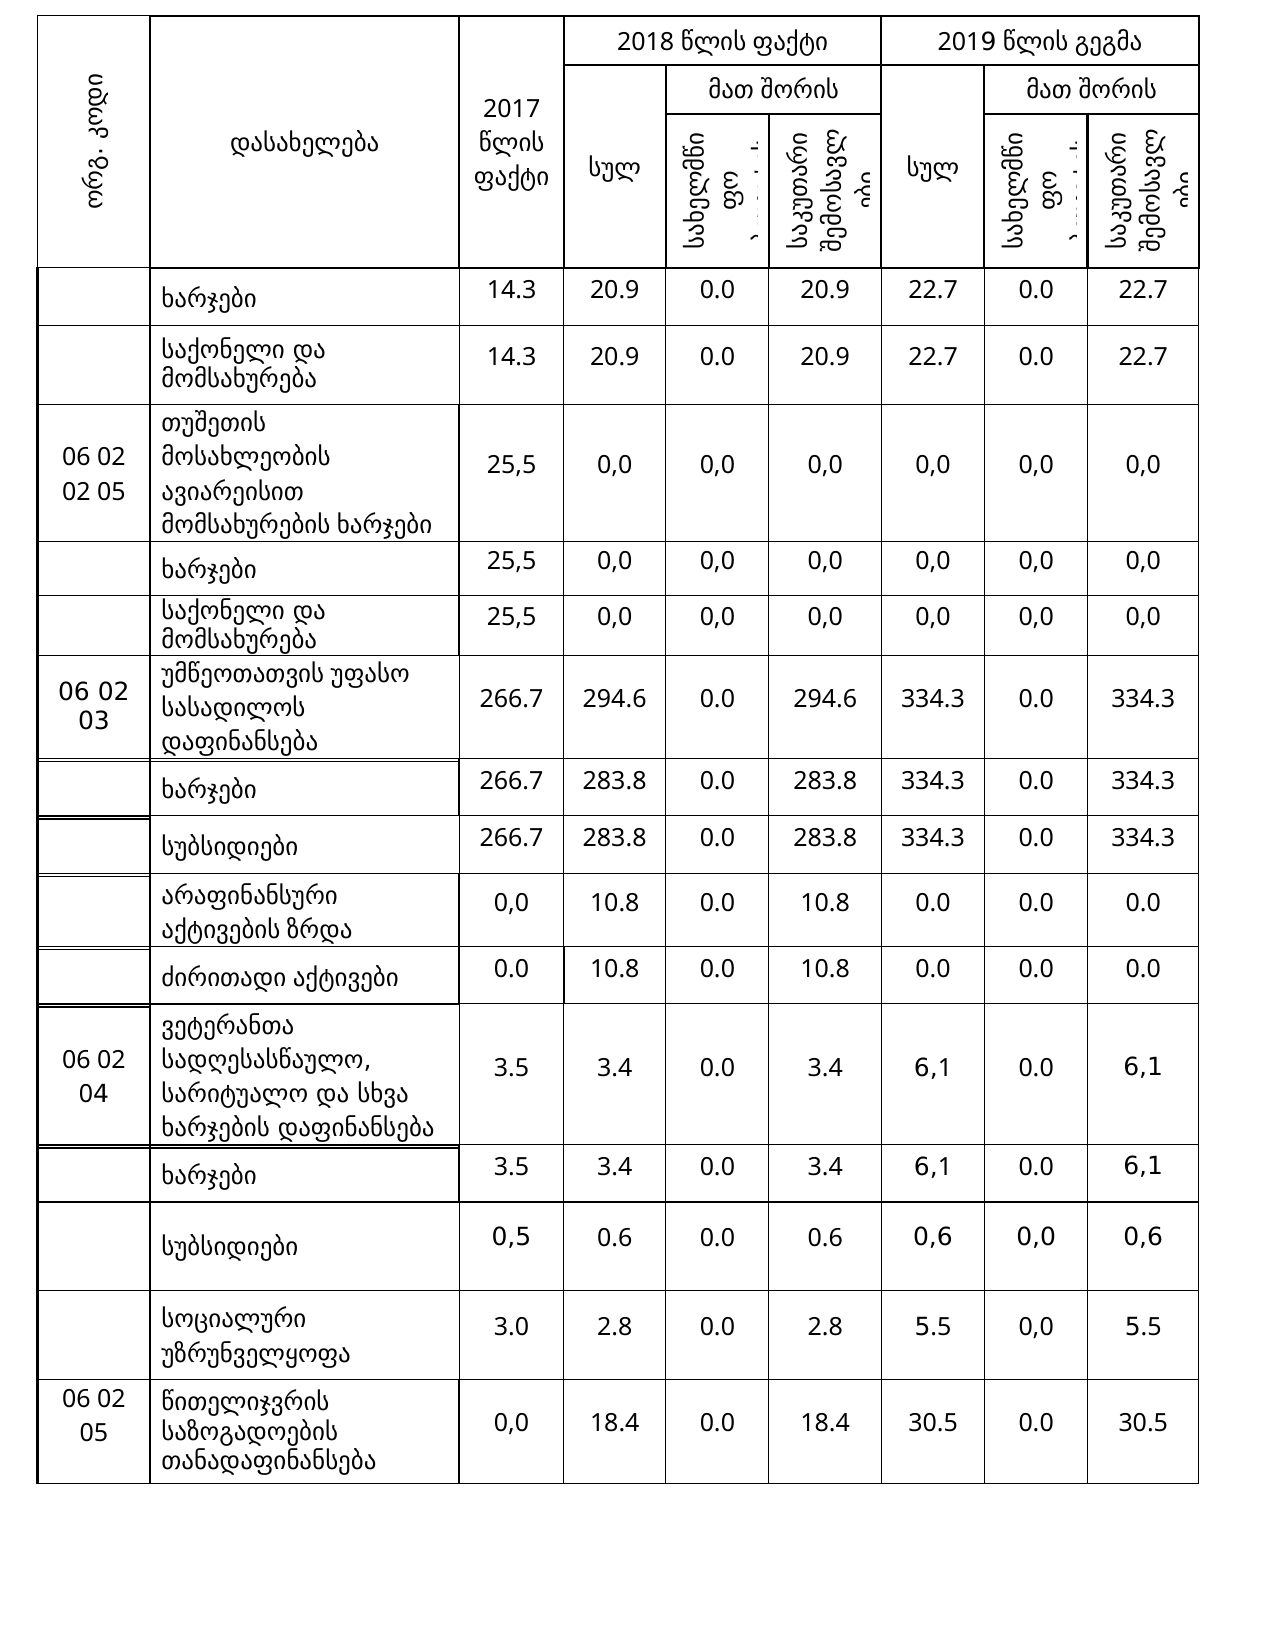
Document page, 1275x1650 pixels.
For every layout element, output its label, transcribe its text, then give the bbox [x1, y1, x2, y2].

table_cell სახელმწიფო ბიუჯეტის ფონდებიდან გამოყოფილი ტრანსფერები [985, 115, 1086, 267]
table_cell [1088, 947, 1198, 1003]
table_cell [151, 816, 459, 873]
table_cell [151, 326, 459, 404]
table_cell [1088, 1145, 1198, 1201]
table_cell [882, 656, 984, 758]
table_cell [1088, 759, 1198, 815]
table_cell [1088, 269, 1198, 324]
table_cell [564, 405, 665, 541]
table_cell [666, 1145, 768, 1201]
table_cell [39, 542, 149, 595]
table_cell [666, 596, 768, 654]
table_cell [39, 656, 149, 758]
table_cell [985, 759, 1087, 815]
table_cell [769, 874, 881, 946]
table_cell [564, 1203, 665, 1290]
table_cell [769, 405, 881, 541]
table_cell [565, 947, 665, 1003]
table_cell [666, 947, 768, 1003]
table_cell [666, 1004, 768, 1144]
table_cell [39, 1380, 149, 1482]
table_cell მათ შორის [985, 66, 1198, 112]
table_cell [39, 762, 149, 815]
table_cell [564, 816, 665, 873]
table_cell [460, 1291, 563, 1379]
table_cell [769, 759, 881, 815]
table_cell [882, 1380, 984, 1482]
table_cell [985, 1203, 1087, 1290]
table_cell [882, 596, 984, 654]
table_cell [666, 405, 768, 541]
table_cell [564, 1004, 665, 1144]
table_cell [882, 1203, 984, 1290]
table_cell საკუთარი შემოსავლები [770, 115, 880, 267]
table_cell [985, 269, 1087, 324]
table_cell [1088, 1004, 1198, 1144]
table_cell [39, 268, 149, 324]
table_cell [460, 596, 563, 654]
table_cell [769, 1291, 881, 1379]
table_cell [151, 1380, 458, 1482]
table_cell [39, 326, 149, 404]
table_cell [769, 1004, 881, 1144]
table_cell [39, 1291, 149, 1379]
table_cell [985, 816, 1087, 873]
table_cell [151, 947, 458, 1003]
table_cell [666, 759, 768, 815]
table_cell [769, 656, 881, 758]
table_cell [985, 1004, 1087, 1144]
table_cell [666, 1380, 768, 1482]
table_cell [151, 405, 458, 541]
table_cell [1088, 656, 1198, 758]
table_header 2019 წლის გეგმა [882, 17, 1198, 64]
table_cell მათ შორის [667, 66, 880, 112]
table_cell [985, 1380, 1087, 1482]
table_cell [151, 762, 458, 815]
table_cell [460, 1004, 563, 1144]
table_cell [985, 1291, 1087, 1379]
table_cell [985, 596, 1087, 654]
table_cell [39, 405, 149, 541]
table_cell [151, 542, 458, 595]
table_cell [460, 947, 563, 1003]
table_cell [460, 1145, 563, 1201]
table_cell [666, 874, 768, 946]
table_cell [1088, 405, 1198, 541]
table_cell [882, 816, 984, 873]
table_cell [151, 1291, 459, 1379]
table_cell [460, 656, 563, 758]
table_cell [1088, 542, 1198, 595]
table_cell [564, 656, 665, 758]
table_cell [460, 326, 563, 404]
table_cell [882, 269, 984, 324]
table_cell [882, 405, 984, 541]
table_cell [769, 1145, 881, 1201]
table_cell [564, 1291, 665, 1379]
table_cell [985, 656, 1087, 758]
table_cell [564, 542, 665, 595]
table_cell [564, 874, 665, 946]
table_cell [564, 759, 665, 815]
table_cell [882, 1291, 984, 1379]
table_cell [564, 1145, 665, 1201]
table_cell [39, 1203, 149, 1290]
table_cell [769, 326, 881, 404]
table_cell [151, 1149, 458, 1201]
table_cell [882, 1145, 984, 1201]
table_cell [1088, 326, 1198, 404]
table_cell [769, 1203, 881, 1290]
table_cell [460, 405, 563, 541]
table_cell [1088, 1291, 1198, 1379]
table_header 2018 წლის ფაქტი [565, 17, 880, 64]
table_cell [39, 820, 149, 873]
table_header ორგ. კოდი [38, 16, 149, 267]
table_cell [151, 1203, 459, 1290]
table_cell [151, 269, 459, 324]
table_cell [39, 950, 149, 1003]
table_cell სულ [882, 66, 983, 267]
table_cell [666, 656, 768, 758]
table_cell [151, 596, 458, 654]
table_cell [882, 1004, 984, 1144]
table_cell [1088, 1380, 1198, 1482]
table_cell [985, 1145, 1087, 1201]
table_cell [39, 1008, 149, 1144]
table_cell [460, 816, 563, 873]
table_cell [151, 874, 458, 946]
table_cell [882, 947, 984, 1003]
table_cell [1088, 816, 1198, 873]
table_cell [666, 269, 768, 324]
table_cell სულ [565, 66, 665, 267]
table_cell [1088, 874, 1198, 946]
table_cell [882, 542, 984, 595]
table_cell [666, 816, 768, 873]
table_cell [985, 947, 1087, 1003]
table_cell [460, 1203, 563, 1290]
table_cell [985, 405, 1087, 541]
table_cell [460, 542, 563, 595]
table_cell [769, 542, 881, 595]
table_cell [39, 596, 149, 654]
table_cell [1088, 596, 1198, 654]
table_cell სახელმწიფო ბიუჯეტის ფონდებიდან გამოყოფ ტრანსფერები [667, 115, 768, 267]
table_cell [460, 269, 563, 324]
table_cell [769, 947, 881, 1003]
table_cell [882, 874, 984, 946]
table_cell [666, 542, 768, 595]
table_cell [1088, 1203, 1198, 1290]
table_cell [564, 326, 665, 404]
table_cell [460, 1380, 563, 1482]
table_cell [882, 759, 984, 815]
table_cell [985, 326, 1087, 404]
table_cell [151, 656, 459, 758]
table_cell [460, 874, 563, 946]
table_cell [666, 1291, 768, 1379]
table_cell საკუთარი შემოსავლები [1089, 115, 1198, 267]
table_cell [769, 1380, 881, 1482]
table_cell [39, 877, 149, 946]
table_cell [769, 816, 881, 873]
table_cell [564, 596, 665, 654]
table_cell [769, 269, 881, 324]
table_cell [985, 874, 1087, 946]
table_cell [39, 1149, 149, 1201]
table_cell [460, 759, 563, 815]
table_header 2017 წლის ფაქტი [460, 17, 563, 267]
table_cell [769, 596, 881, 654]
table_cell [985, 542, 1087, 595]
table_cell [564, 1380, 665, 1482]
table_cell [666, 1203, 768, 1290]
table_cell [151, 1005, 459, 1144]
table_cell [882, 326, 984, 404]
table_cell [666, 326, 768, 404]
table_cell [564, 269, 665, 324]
table_header დასახელება [151, 17, 458, 267]
